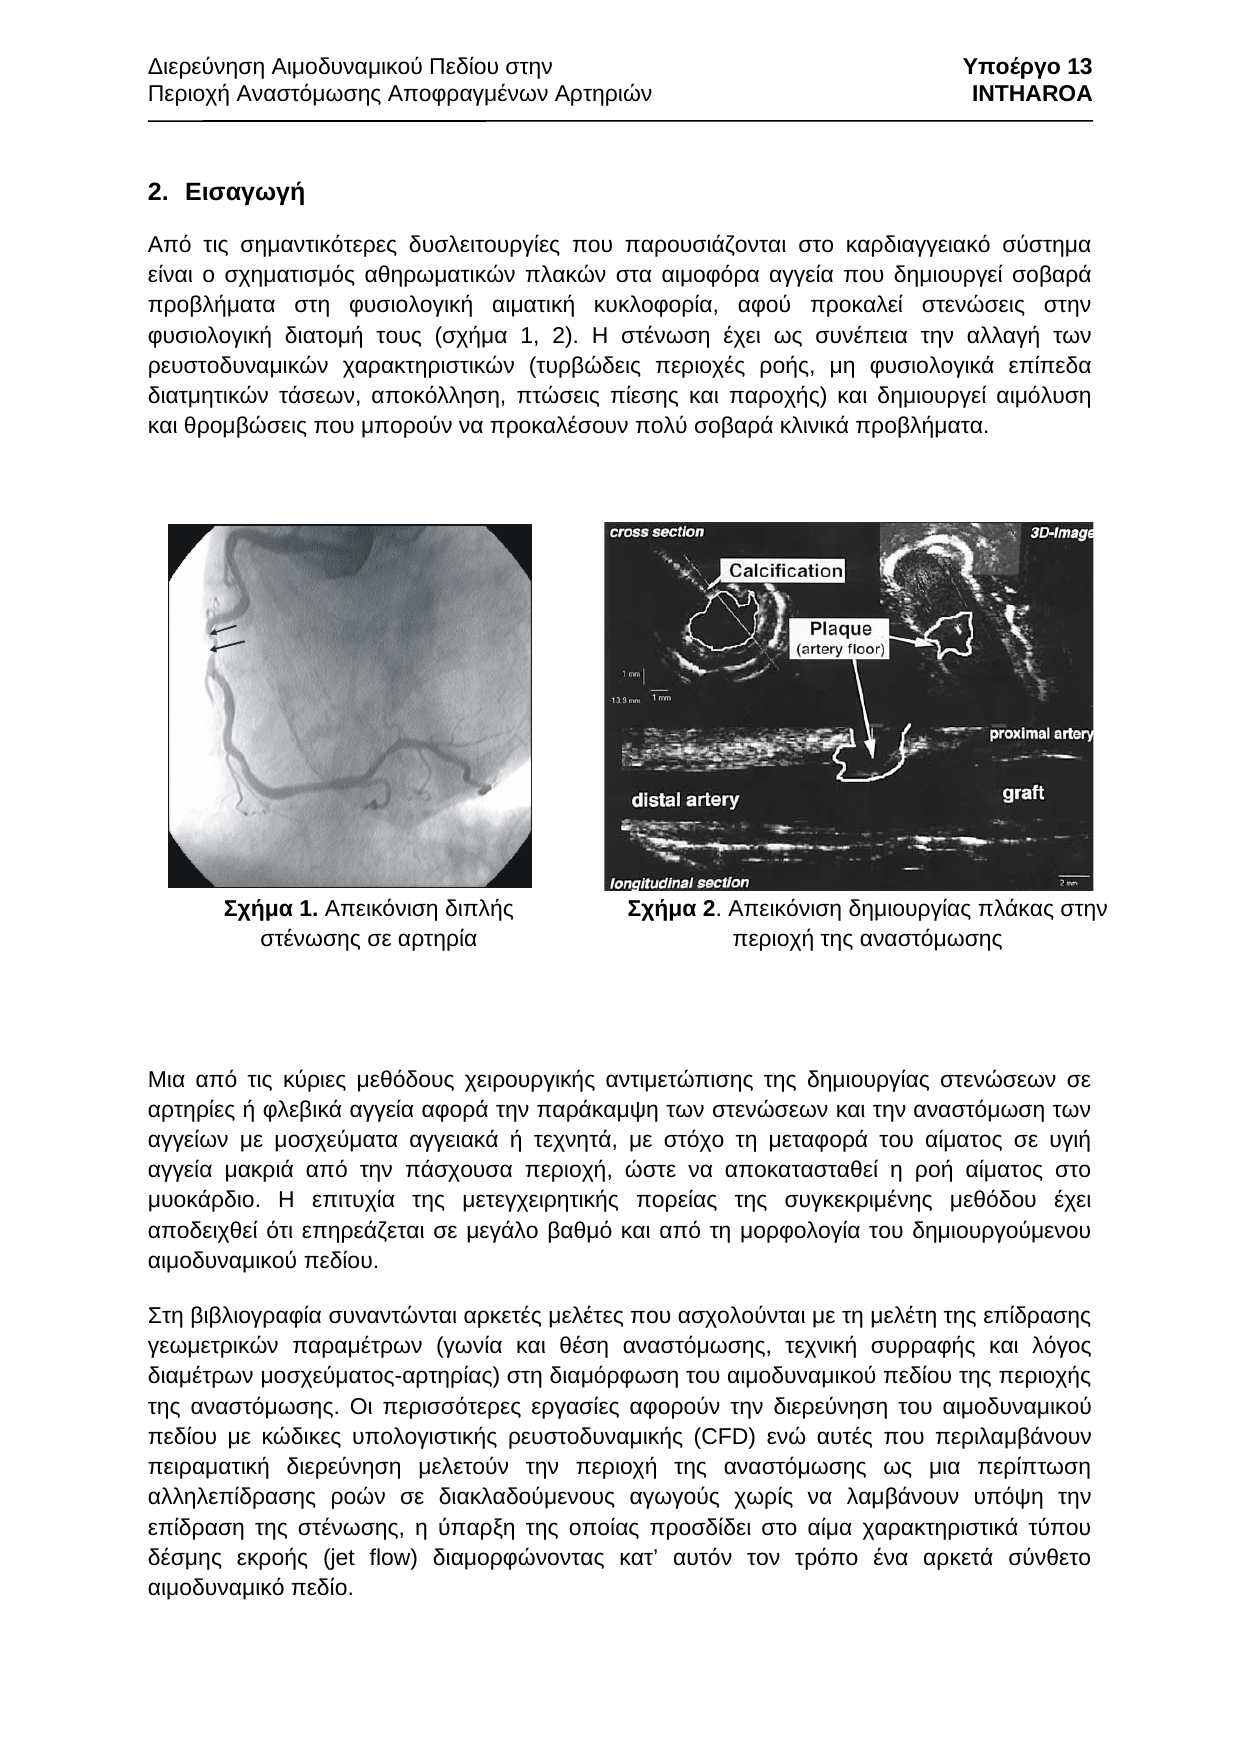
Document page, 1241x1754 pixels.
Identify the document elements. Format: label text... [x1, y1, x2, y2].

table_cell Σχήμα 2. Απεικόνιση δημιουργίας πλάκας στην περιοχή της αναστόμωσης [564, 895, 1134, 955]
list Εισαγωγή [148, 177, 1092, 206]
text Από τις σημαντικότερες δυσλειτουργίες που παρουσιάζονται στο καρδιαγγειακό σύστημα είναι ο σχηματισμός αθηρωματικών πλακών στα αιμοφόρα αγγεία που δημιουργεί σοβαρά προβλήματα στη φυσιολογική αιματική κυκλοφορία, αφού προκαλεί στενώσεις στην φυσιολογική διατομή τους (σχήμα 1, 2). Η στένωση έχει ως συνέπεια την αλλαγή των ρευστοδυναμικών χαρακτηριστικών (τυρβώδεις περιοχές ροής, μη φυσιολογικά επίπεδα διατμητικών τάσεων, αποκόλληση, πτώσεις πίεσης και παροχής) και δημιουργεί αιμόλυση και θρομβώσεις που μπορούν να προκαλέσουν πολύ σοβαρά κλινικά προβλήματα. [148, 231, 1092, 439]
table_cell Σχήμα 1. Απεικόνιση διπλής στένωσης σε αρτηρία [136, 895, 564, 955]
table_header [564, 523, 1134, 895]
table_header [136, 523, 564, 895]
text Στη βιβλιογραφία συναντώνται αρκετές μελέτες που ασχολούνται με τη μελέτη της επίδρασης γεωμετρικών παραμέτρων (γωνία και θέση αναστόμωσης, τεχνική συρραφής και λόγος διαμέτρων μοσχεύματος-αρτηρίας) στη διαμόρφωση του αιμοδυναμικού πεδίου της περιοχής της αναστόμωσης. Οι περισσότερες εργασίες αφορούν την διερεύνηση του αιμοδυναμικού πεδίου με κώδικες υπολογιστικής ρευστοδυναμικής (CFD) ενώ αυτές που περιλαμβάνουν πειραματική διερεύνηση μελετούν την περιοχή της αναστόμωσης ως μια περίπτωση αλληλεπίδρασης ροών σε διακλαδούμενους αγωγούς χωρίς να λαμβάνουν υπόψη την επίδραση της στένωσης, η ύπαρξη της οποίας προσδίδει στο αίμα χαρακτηριστικά τύπου δέσμης εκροής (jet flow) διαμορφώνοντας κατ’ αυτόν τον τρόπο ένα αρκετά σύνθετο αιμοδυναμικό πεδίο. [148, 1302, 1092, 1600]
text Μια από τις κύριες μεθόδους χειρουργικής αντιμετώπισης της δημιουργίας στενώσεων σε αρτηρίες ή φλεβικά αγγεία αφορά την παράκαμψη των στενώσεων και την αναστόμωση των αγγείων με μοσχεύματα αγγειακά ή τεχνητά, με στόχο τη μεταφορά του αίματος σε υγιή αγγεία μακριά από την πάσχουσα περιοχή, ώστε να αποκατασταθεί η ροή αίματος στο μυοκάρδιο. Η επιτυχία της μετεγχειρητικής πορείας της συγκεκριμένης μεθόδου έχει αποδειχθεί ότι επηρεάζεται σε μεγάλο βαθμό και από τη μορφολογία του δημιουργούμενου αιμοδυναμικού πεδίου. [148, 1066, 1092, 1273]
